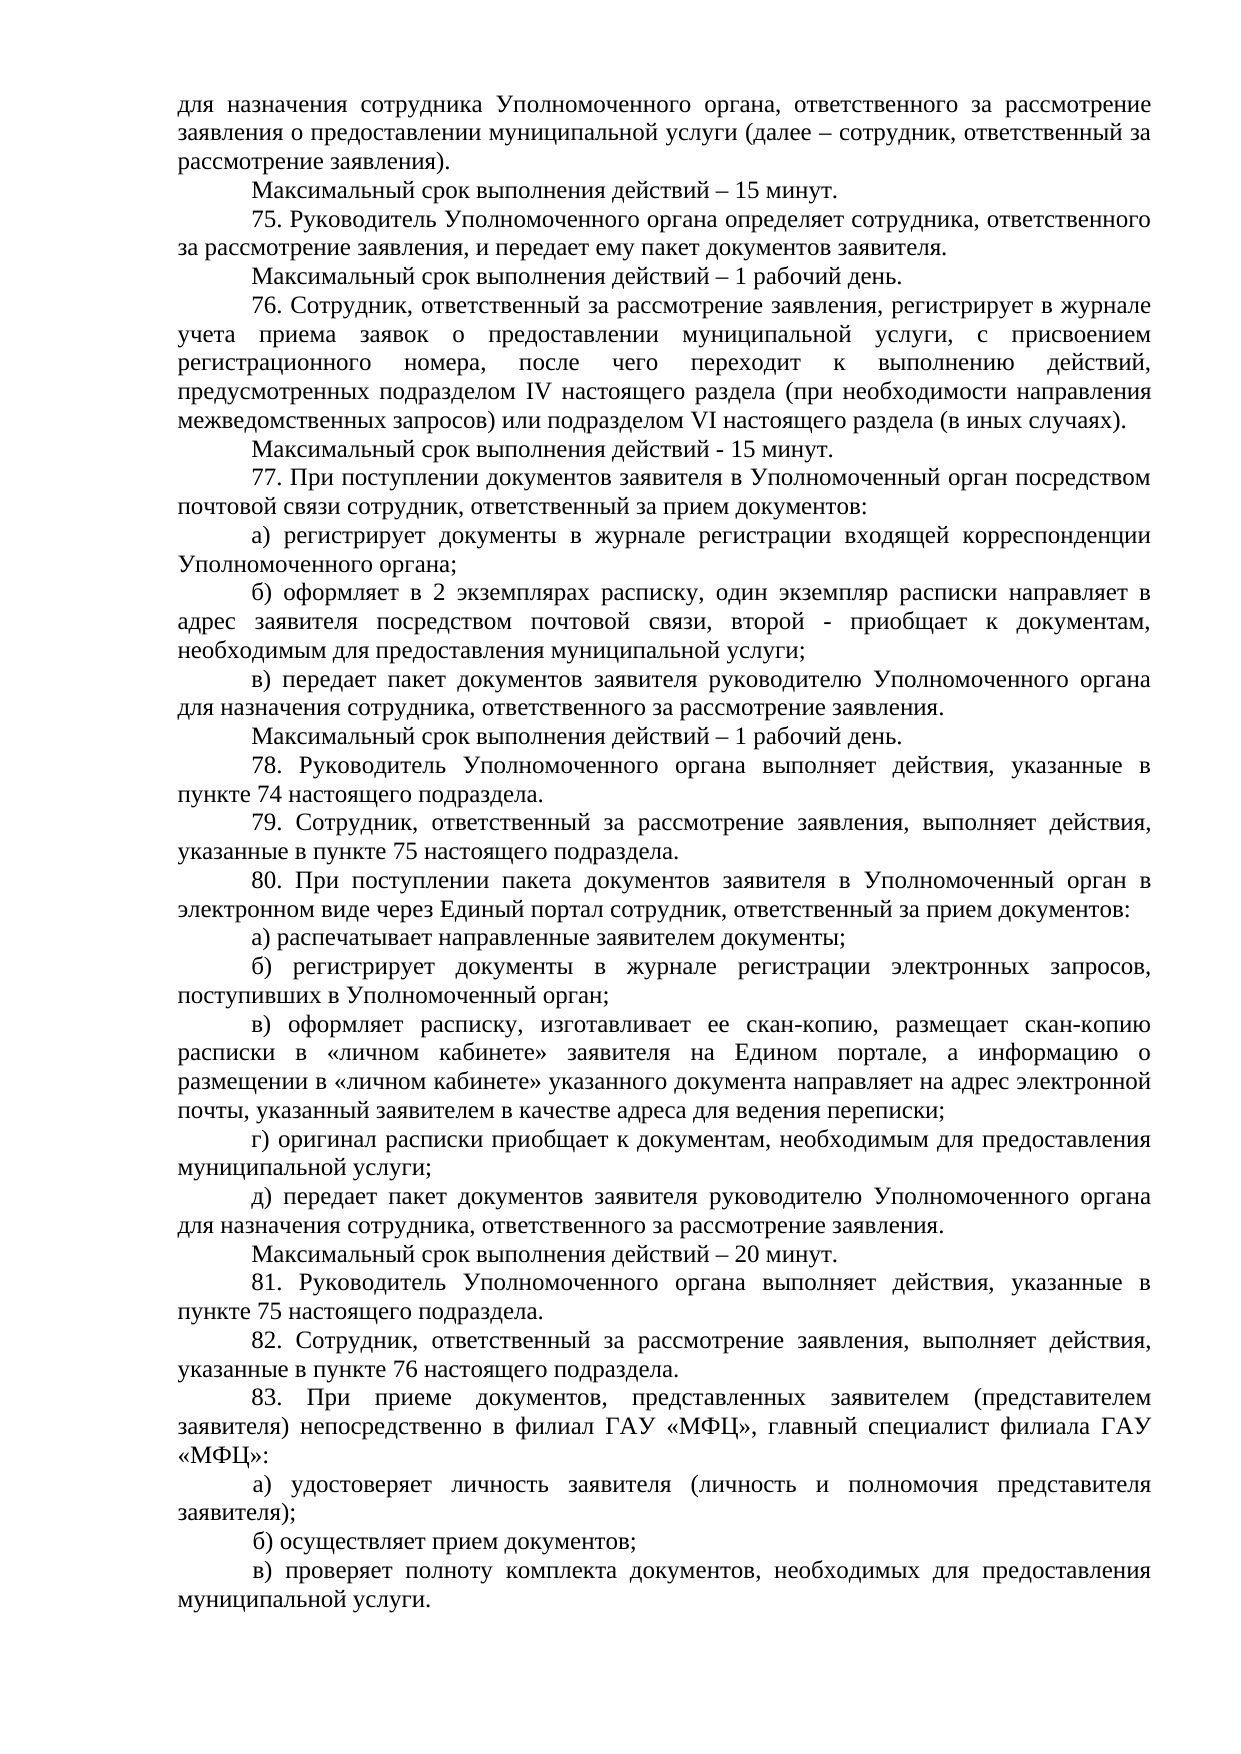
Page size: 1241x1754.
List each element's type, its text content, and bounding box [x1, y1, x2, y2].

text б) осуществляет прием документов; [177, 1526, 1152, 1555]
text 77. При поступлении документов заявителя в Уполномоченный орган посредством почтовой связи сотрудник, ответственный за прием документов: [177, 462, 1152, 520]
text 81. Руководитель Уполномоченного органа выполняет действия, указанные в пункте 75 настоящего подраздела. [177, 1267, 1152, 1325]
text Максимальный срок выполнения действий - 15 минут. [177, 434, 1152, 462]
text 76. Сотрудник, ответственный за рассмотрение заявления, регистрирует в журнале учета приема заявок о предоставлении муниципальной услуги, с присвоением регистрационного номера, после чего переходит к выполнению действий, предусмотренных подразделом IV настоящего раздела (при необходимости направления межведомственных запросов) или подразделом VI настоящего раздела (в иных случаях). [177, 290, 1152, 434]
text 75. Руководитель Уполномоченного органа определяет сотрудника, ответственного за рассмотрение заявления, и передает ему пакет документов заявителя. [177, 204, 1152, 261]
text 80. При поступлении пакета документов заявителя в Уполномоченный орган в электронном виде через Единый портал сотрудник, ответственный за прием документов: [177, 865, 1152, 922]
text Максимальный срок выполнения действий – 1 рабочий день. [177, 261, 1152, 290]
text в) передает пакет документов заявителя руководителю Уполномоченного органа для назначения сотрудника, ответственного за рассмотрение заявления. [177, 664, 1152, 721]
text а) распечатывает направленные заявителем документы; [177, 922, 1152, 951]
text 82. Сотрудник, ответственный за рассмотрение заявления, выполняет действия, указанные в пункте 76 настоящего подраздела. [177, 1325, 1152, 1382]
text д) передает пакет документов заявителя руководителю Уполномоченного органа для назначения сотрудника, ответственного за рассмотрение заявления. [177, 1181, 1152, 1239]
text 83. При приеме документов, представленных заявителем (представителем заявителя) непосредственно в филиал ГАУ «МФЦ», главный специалист филиала ГАУ «МФЦ»: [177, 1382, 1152, 1469]
text в) проверяет полноту комплекта документов, необходимых для предоставления муниципальной услуги. [177, 1555, 1152, 1612]
text Максимальный срок выполнения действий – 15 минут. [177, 175, 1152, 204]
text Максимальный срок выполнения действий – 20 минут. [177, 1239, 1152, 1267]
text в) оформляет расписку, изготавливает ее скан-копию, размещает скан-копию расписки в «личном кабинете» заявителя на Едином портале, а информацию о размещении в «личном кабинете» указанного документа направляет на адрес электронной почты, указанный заявителем в качестве адреса для ведения переписки; [177, 1009, 1152, 1124]
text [177, 89, 1152, 175]
text а) регистрирует документы в журнале регистрации входящей корреспонденции Уполномоченного органа; [177, 520, 1152, 577]
text б) регистрирует документы в журнале регистрации электронных запросов, поступивших в Уполномоченный орган; [177, 951, 1152, 1009]
text а) удостоверяет личность заявителя (личность и полномочия представителя заявителя); [177, 1469, 1152, 1526]
text Максимальный срок выполнения действий – 1 рабочий день. [177, 721, 1152, 750]
text г) оригинал расписки приобщает к документам, необходимым для предоставления муниципальной услуги; [177, 1124, 1152, 1181]
text б) оформляет в 2 экземплярах расписку, один экземпляр расписки направляет в адрес заявителя посредством почтовой связи, второй - приобщает к документам, необходимым для предоставления муниципальной услуги; [177, 577, 1152, 664]
text 78. Руководитель Уполномоченного органа выполняет действия, указанные в пункте 74 настоящего подраздела. [177, 750, 1152, 807]
text 79. Сотрудник, ответственный за рассмотрение заявления, выполняет действия, указанные в пункте 75 настоящего подраздела. [177, 807, 1152, 865]
